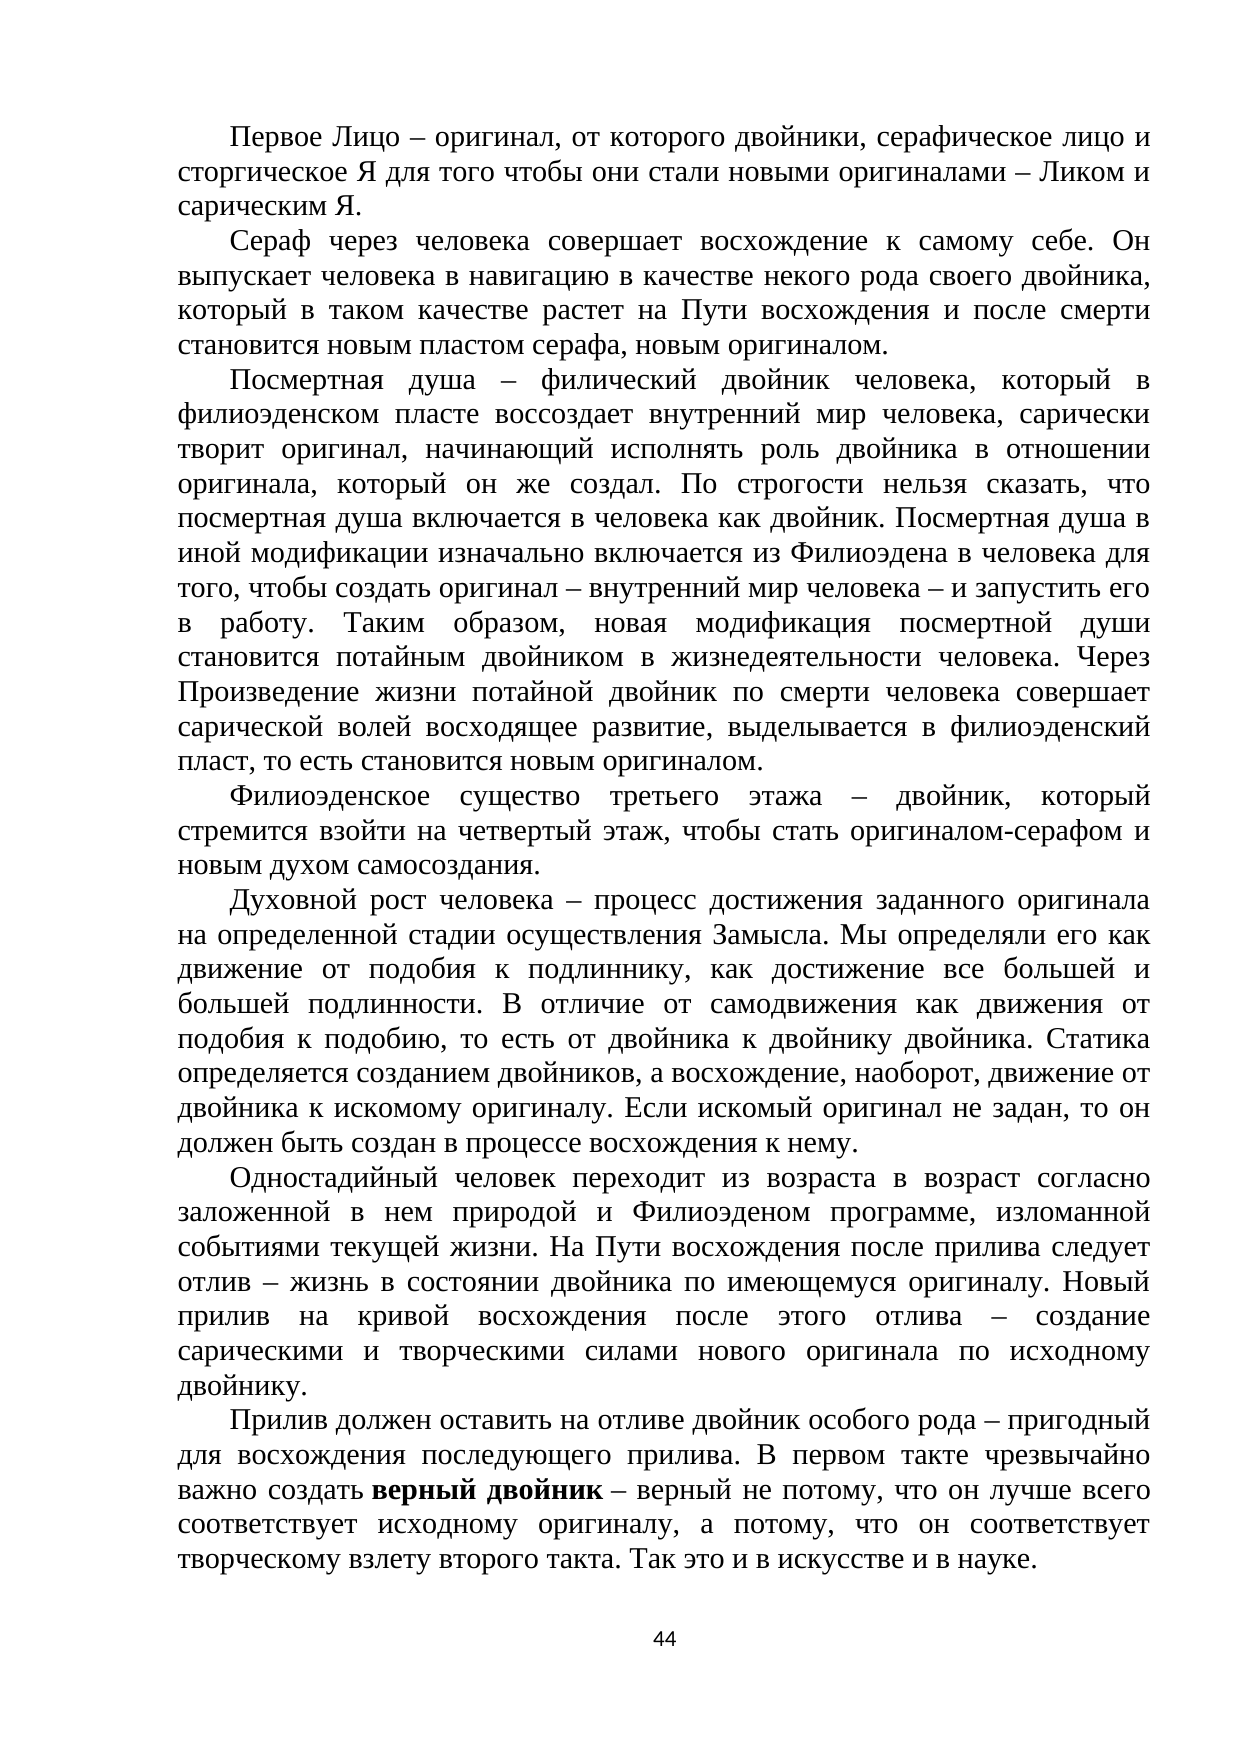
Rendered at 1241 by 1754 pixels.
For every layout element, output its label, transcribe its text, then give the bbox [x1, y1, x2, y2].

text Посмертная душа – филический двойник человека, который в филиоэденском пласте воссоздает внутренний мир человека, сарически творит оригинал, начинающий исполнять роль двойника в отношении оригинала, который он же создал. По строгости нельзя сказать, что посмертная душа включается в человека как двойник. Посмертная душа в иной модификации изначально включается из Филиоэдена в человека для того, чтобы создать оригинал – внутренний мир человека – и запустить его в работу. Таким образом, новая модификация посмертной души становится потайным двойником в жизнедеятельности человека. Через Произведение жизни потайной двойник по смерти человека совершает сарической волей восходящее развитие, выделывается в филиоэденский пласт, то есть становится новым оригиналом. [177, 361, 1152, 777]
text Одностадийный человек переходит из возраста в возраст согласно заложенной в нем природой и Филиоэденом программе, изломанной событиями текущей жизни. На Пути восхождения после прилива следует отлив – жизнь в состоянии двойника по имеющемуся оригиналу. Новый прилив на кривой восхождения после этого отлива – создание сарическими и творческими силами нового оригинала по исходному двойнику. [177, 1159, 1152, 1402]
text Духовной рост человека – процесс достижения заданного оригинала на определенной стадии осуществления Замысла. Мы определяли его как движение от подобия к подлиннику, как достижение все большей и большей подлинности. В отличие от самодвижения как движения от подобия к подобию, то есть от двойника к двойнику двойника. Статика определяется созданием двойников, а восхождение, наоборот, движение от двойника к искомому оригиналу. Если искомый оригинал не задан, то он должен быть создан в процессе восхождения к нему. [177, 881, 1152, 1159]
text Сераф через человека совершает восхождение к самому себе. Он выпускает человека в навигацию в качестве некого рода своего двойника, который в таком качестве растет на Пути восхождения и после смерти становится новым пластом серафа, новым оригиналом. [177, 222, 1152, 361]
text Прилив должен оставить на отливе двойник особого рода – пригодный для восхождения последующего прилива. В первом такте чрезвычайно важно создать верный двойник – верный не потому, что он лучше всего соответствует исходному оригиналу, а потому, что он соответствует творческому взлету второго такта. Так это и в искусстве и в науке. [177, 1402, 1152, 1575]
text Филиоэденское существо третьего этажа – двойник, который стремится взойти на четвертый этаж, чтобы стать оригиналом-серафом и новым духом самосоздания. [177, 777, 1152, 881]
text Первое Лицо – оригинал, от которого двойники, серафическое лицо и сторгическое Я для того чтобы они стали новыми оригиналами – Ликом и сарическим Я. [177, 118, 1152, 222]
